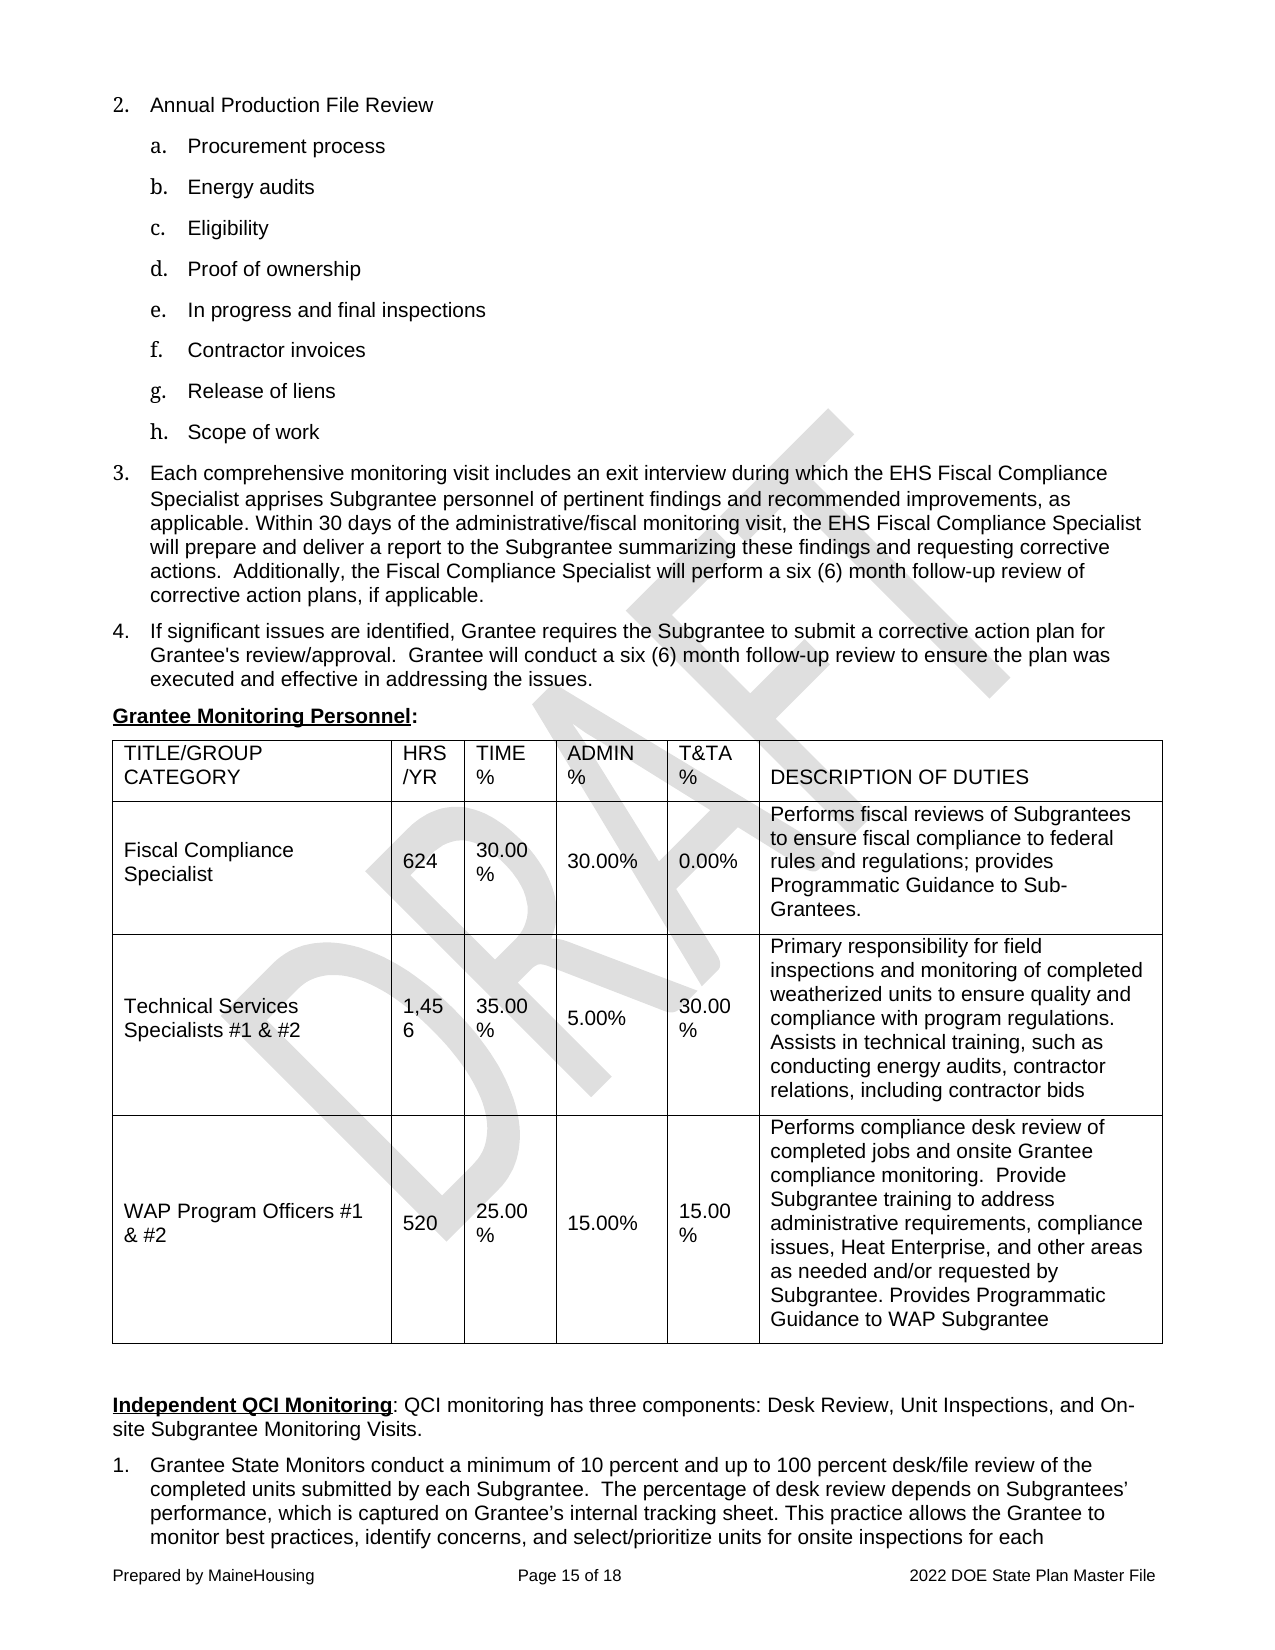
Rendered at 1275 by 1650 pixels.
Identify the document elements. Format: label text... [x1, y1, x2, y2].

table_header HRS /YR [392, 741, 464, 801]
table_header DESCRIPTION OF DUTIES [760, 741, 1162, 801]
list In progress and final inspections [150, 295, 1162, 323]
table_cell 30.00% [557, 802, 667, 934]
text Independent QCI Monitoring: QCI monitoring has three components: Desk Review, Unit Inspections, and On-site Subgrantee Monitoring Visits. [112, 1392, 1162, 1440]
table_cell 35.00% [465, 935, 556, 1114]
table_cell 624 [392, 802, 464, 934]
table_cell 0.00% [668, 802, 759, 934]
list Scope of work [150, 417, 1162, 446]
list Release of liens [150, 377, 1162, 405]
table_cell WAP Program Officers #1 & #2 [113, 1116, 391, 1343]
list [112, 1453, 1162, 1549]
table_cell 25.00% [465, 1116, 556, 1343]
list Energy audits [150, 172, 1162, 200]
table_cell 15.00% [668, 1116, 759, 1343]
table_header T&TA % [668, 741, 759, 801]
table_header ADMIN % [557, 741, 667, 801]
table_cell 30.00% [465, 802, 556, 934]
list Proof of ownership [150, 254, 1162, 282]
table_cell 30.00% [668, 935, 759, 1114]
table_cell Performs fiscal reviews of Subgrantees to ensure fiscal compliance to federal rules and regulations; provides Programmatic Guidance to Sub-Grantees. [760, 802, 1162, 934]
list Eligibility [150, 213, 1162, 241]
list Contractor invoices [150, 336, 1162, 364]
table_cell 5.00% [557, 935, 667, 1114]
table_cell Primary responsibility for field inspections and monitoring of completed weatherized units to ensure quality and compliance with program regulations. Assists in technical training, such as conducting energy audits, contractor relations, including contractor bids [760, 935, 1162, 1114]
table_cell 520 [392, 1116, 464, 1343]
list Annual Production File Review [112, 90, 1162, 118]
list Each comprehensive monitoring visit includes an exit interview during which the EHS Fiscal Compliance Specialist apprises Subgrantee personnel of pertinent findings and recommended improvements, as applicable. Within 30 days of the administrative/fiscal monitoring visit, the EHS Fiscal Compliance Specialist will prepare and deliver a report to the Subgrantee summarizing these findings and requesting corrective actions. Additionally, the Fiscal Compliance Specialist will perform a six (6) month follow-up review of corrective action plans, if applicable. [112, 458, 1162, 607]
list Procurement process [150, 131, 1162, 159]
table_cell 1,456 [392, 935, 464, 1114]
table_cell Fiscal Compliance Specialist [113, 802, 391, 934]
text 4. If significant issues are identified, Grantee requires the Subgrantee to submit a corrective action plan for Grantee's review/approval. Grantee will conduct a six (6) month follow-up review to ensure the plan was executed and effective in addressing the issues. [112, 619, 1162, 691]
text Grantee Monitoring Personnel: [112, 703, 1162, 727]
table_cell Performs compliance desk review of completed jobs and onsite Grantee compliance monitoring. Provide Subgrantee training to address administrative requirements, compliance issues, Heat Enterprise, and other areas as needed and/or requested by Subgrantee. Provides Programmatic Guidance to WAP Subgrantee [760, 1116, 1162, 1343]
table_cell Technical Services Specialists #1 & #2 [113, 935, 391, 1114]
table_header TIME % [465, 741, 556, 801]
table_header TITLE/GROUP CATEGORY [113, 741, 391, 801]
table_cell 15.00% [557, 1116, 667, 1343]
